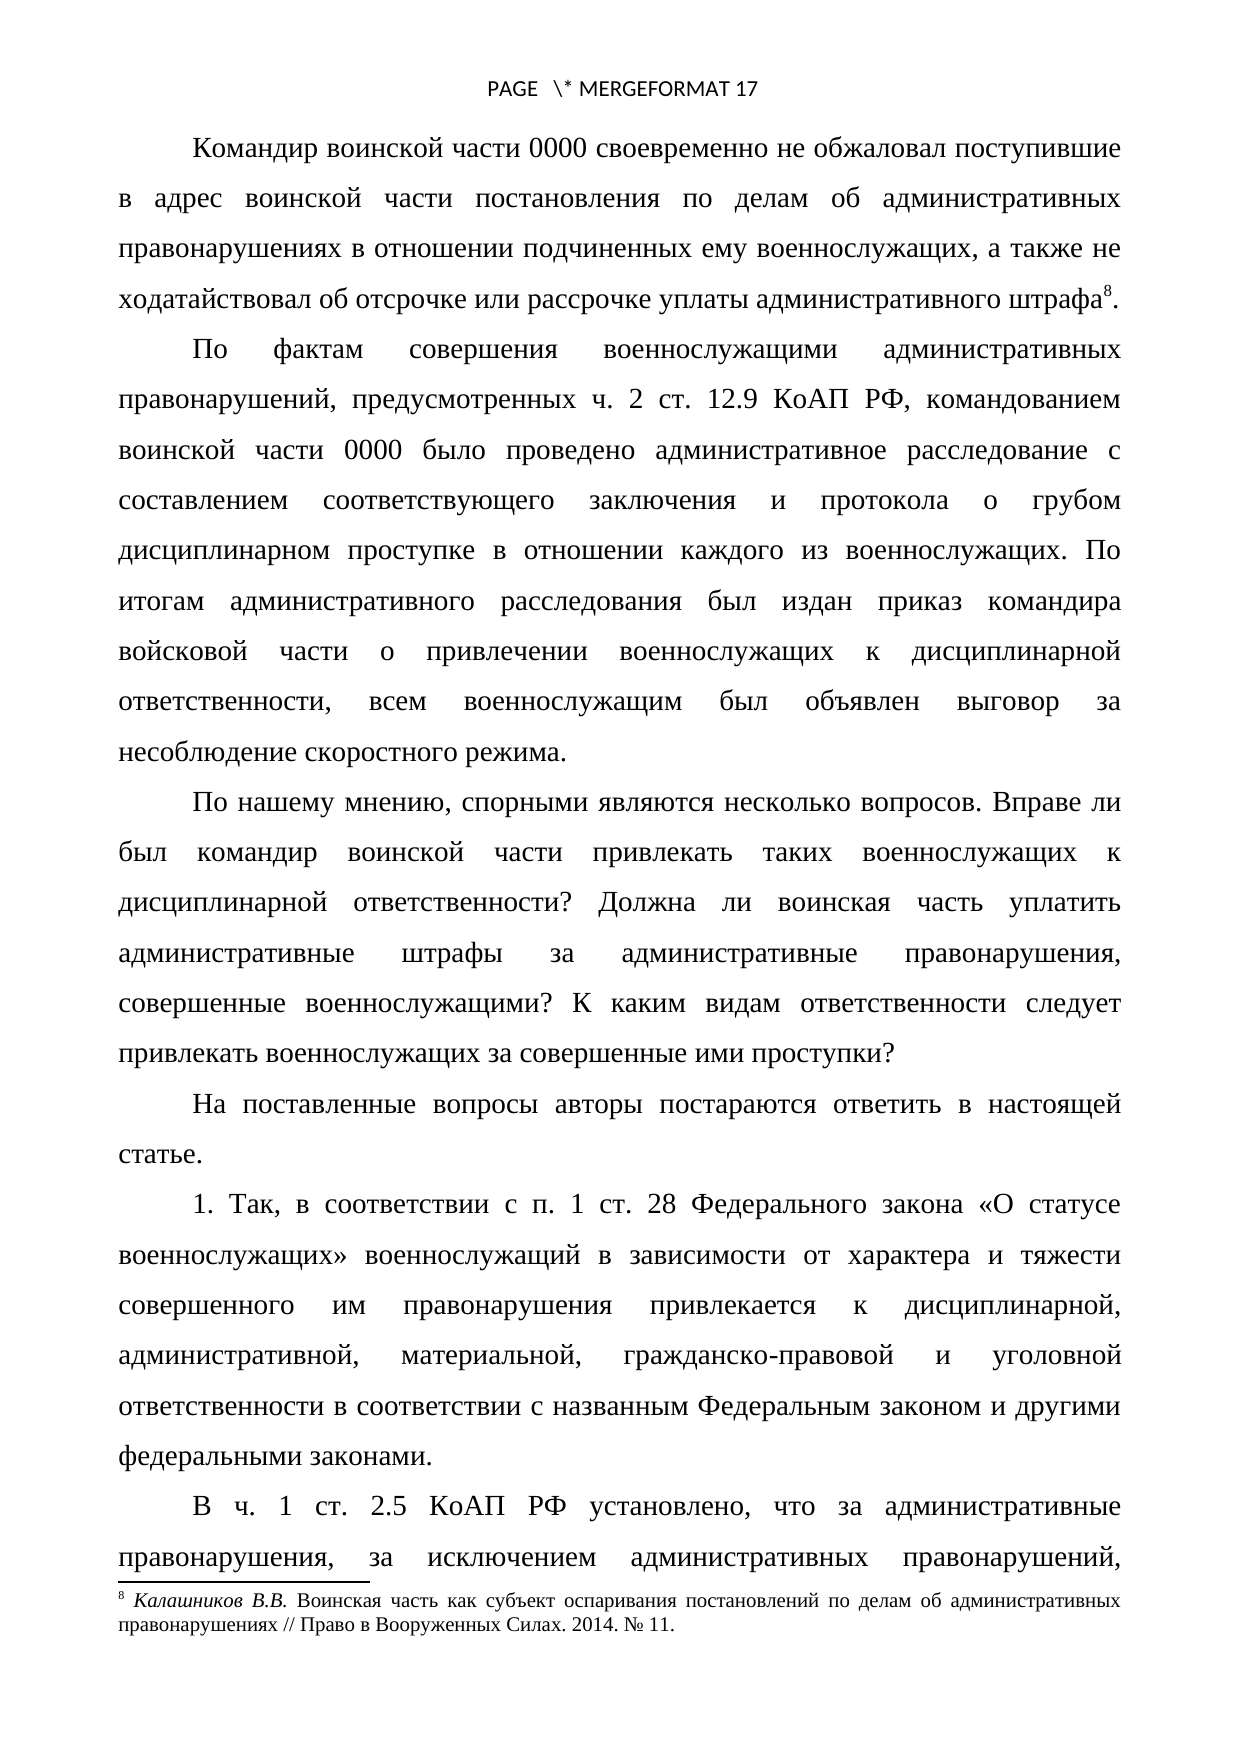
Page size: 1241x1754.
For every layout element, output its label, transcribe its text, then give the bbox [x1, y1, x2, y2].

text По фактам совершения военнослужащими административных правонарушений, предусмотренных ч. 2 ст. 12.9 КоАП РФ, командованием воинской части 0000 было проведено административное расследование с составлением соответствующего заключения и протокола о грубом дисциплинарном проступке в отношении каждого из военнослужащих. По итогам административного расследования был издан приказ командира войсковой части о привлечении военнослужащих к дисциплинарной ответственности, всем военнослужащим был объявлен выговор за несоблюдение скоростного режима. [118, 331, 1122, 767]
text На поставленные вопросы авторы постараются ответить в настоящей статье. [118, 1086, 1122, 1170]
text 1. Так, в соответствии с п. 1 ст. 28 Федерального закона «О статусе военнослужащих» военнослужащий в зависимости от характера и тяжести совершенного им правонарушения привлекается к дисциплинарной, административной, материальной, гражданско-правовой и уголовной ответственности в соответствии с названным Федеральным законом и другими федеральными законами. [118, 1186, 1122, 1472]
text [118, 1488, 1122, 1572]
text Командир воинской части 0000 своевременно не обжаловал поступившие в адрес воинской части постановления по делам об административных правонарушениях в отношении подчиненных ему военнослужащих, а также не ходатайствовал об отсрочке или рассрочке уплаты административного штрафа. [118, 130, 1122, 314]
text По нашему мнению, спорными являются несколько вопросов. Вправе ли был командир воинской части привлекать таких военнослужащих к дисциплинарной ответственности? Должна ли воинская часть уплатить административные штрафы за административные правонарушения, совершенные военнослужащими? К каким видам ответственности следует привлекать военнослужащих за совершенные ими проступки? [118, 784, 1122, 1069]
